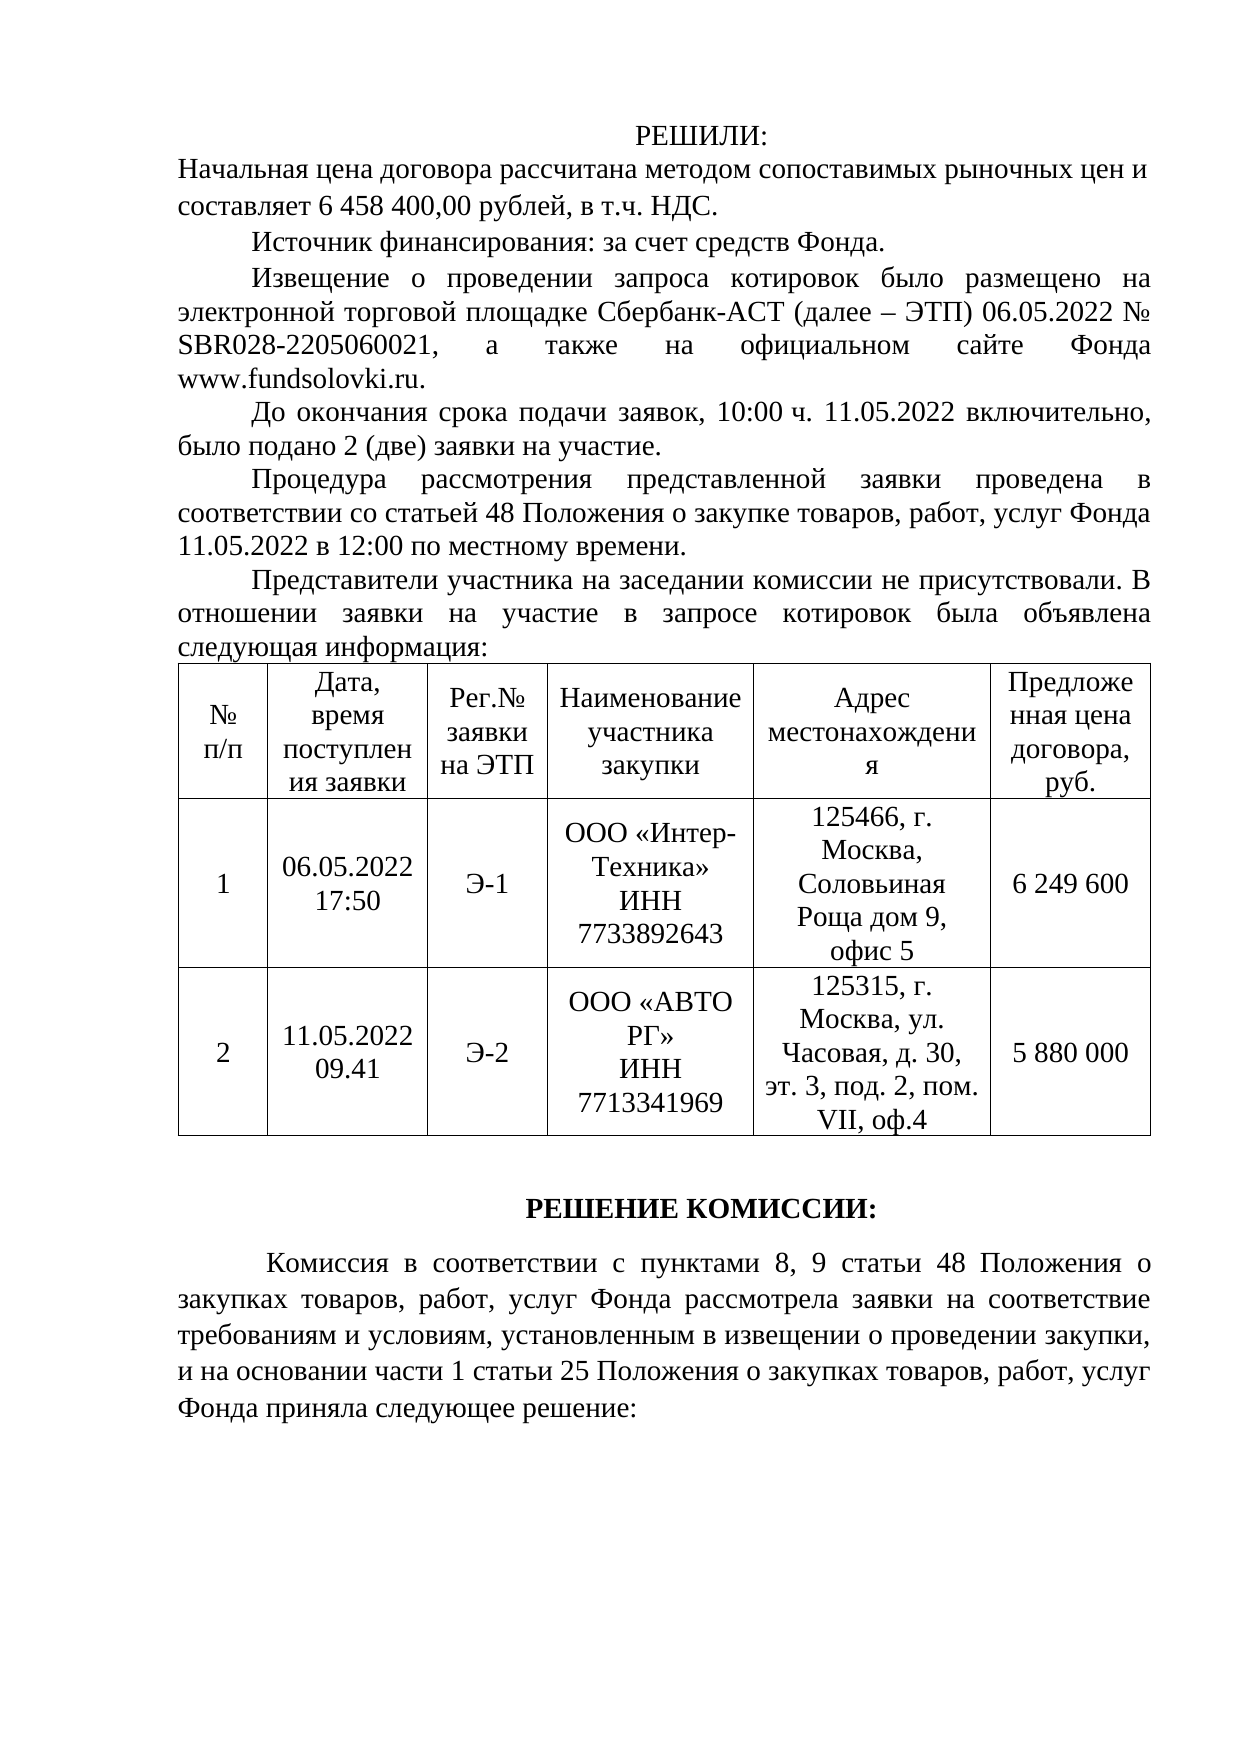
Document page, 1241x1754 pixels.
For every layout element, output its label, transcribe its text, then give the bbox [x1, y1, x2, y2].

table_cell 11.05.2022 09.41 [268, 968, 427, 1135]
table_cell 06.05.2022 17:50 [268, 799, 427, 967]
text РЕШИЛИ: [177, 118, 1152, 152]
table_cell 6 249 600 [991, 799, 1150, 967]
text До окончания срока подачи заявок, 10:00 ч. 11.05.2022 включительно, было подано 2 (две) заявки на участие. [177, 394, 1152, 461]
table_cell 2 [179, 968, 267, 1135]
table_cell Э-2 [428, 968, 547, 1135]
text РЕШЕНИЕ КОМИССИИ: [177, 1191, 1152, 1224]
table_header № п/п [179, 664, 267, 798]
table_header Наименование участника закупки [548, 664, 753, 798]
table_header Предложенная цена договора, руб. [991, 664, 1150, 798]
table_cell 1 [179, 799, 267, 967]
table_cell 125315, г. Москва, ул. Часовая, д. 30, эт. 3, под. 2, пом. VII, оф.4 [754, 968, 990, 1135]
table_cell ООО «АВТО РГ» ИНН 7713341969 [548, 968, 753, 1135]
table_header Рег.№ заявки на ЭТП [428, 664, 547, 798]
table_cell 5 880 000 [991, 968, 1150, 1135]
table_cell ООО «Интер-Техника» ИНН 7733892643 [548, 799, 753, 967]
table_header Дата, время поступления заявки [268, 664, 427, 798]
text Начальная цена договора рассчитана методом сопоставимых рыночных цен и составляет 6 458 400,00 рублей, в т.ч. НДС. [177, 152, 1152, 221]
text Источник финансирования: за счет средств Фонда. [177, 224, 1152, 257]
table_header Адрес местонахождения [754, 664, 990, 798]
text Извещение о проведении запроса котировок было размещено на электронной торговой площадке Сбербанк-АСТ (далее – ЭТП) 06.05.2022 № SBR028-2205060021, а также на официальном сайте Фонда www.fundsolovki.ru. [177, 260, 1152, 394]
text Процедура рассмотрения представленной заявки проведена в соответствии со статьей 48 Положения о закупке товаров, работ, услуг Фонда 11.05.2022 в 12:00 по местному времени. [177, 461, 1152, 562]
table_cell Э-1 [428, 799, 547, 967]
text Комиссия в соответствии с пунктами 8, 9 статьи 48 Положения о закупках товаров, работ, услуг Фонда рассмотрела заявки на соответствие требованиям и условиям, установленным в извещении о проведении закупки, и на основании части 1 статьи 25 Положения о закупках товаров, работ, услуг Фонда приняла следующее решение: [177, 1245, 1152, 1423]
text Представители участника на заседании комиссии не присутствовали. В отношении заявки на участие в запросе котировок была объявлена следующая информация: [177, 562, 1152, 663]
table_cell 125466, г. Москва, Соловьиная Роща дом 9, офис 5 [754, 799, 990, 967]
